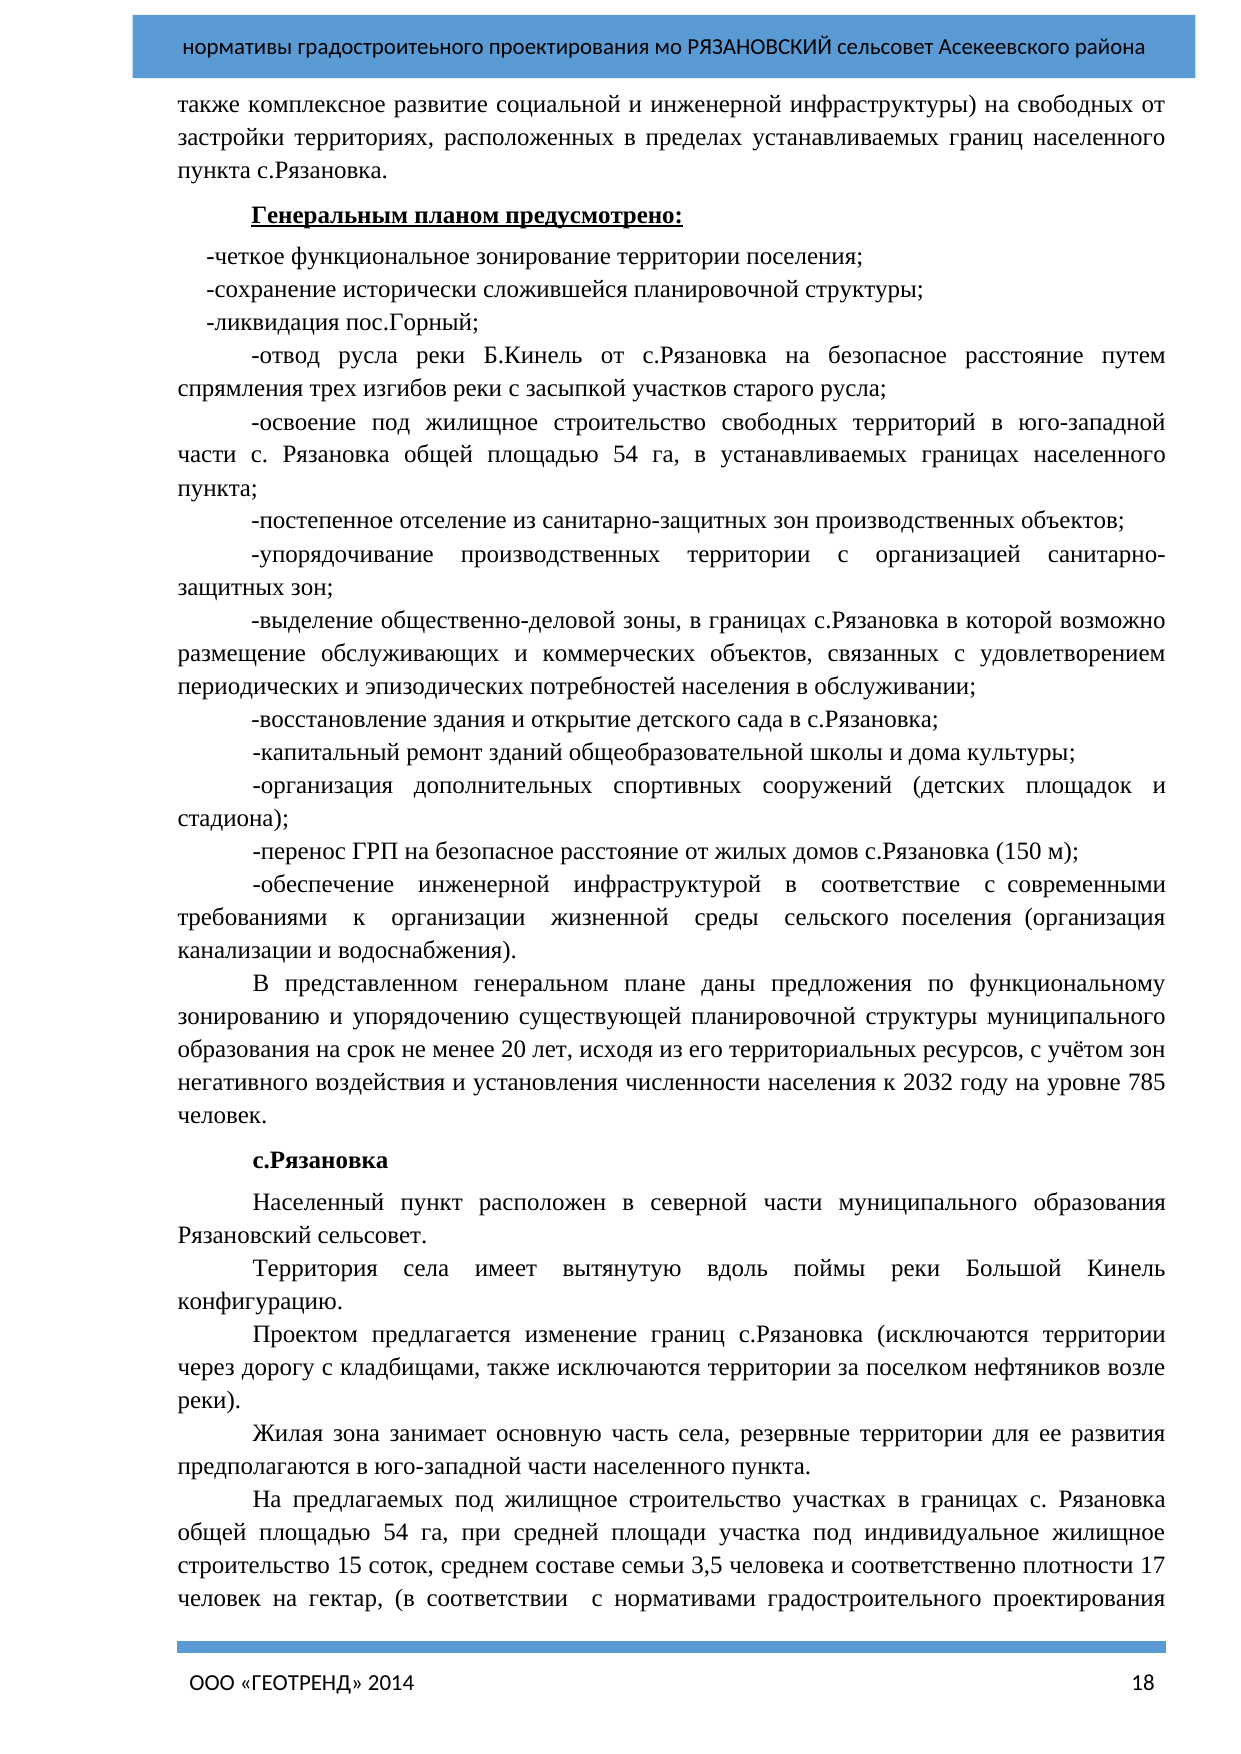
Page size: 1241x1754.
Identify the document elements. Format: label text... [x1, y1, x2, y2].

list Генеральным планом предусмотрено: [222, 200, 1166, 229]
text -перенос ГРП на безопасное расстояние от жилых домов с.Рязановка (150 м); [177, 836, 1166, 864]
text В представленном генеральном плане даны предложения по функциональному зонированию и упорядочению существующей планировочной структуры муниципального образования на срок не менее 20 лет, исходя из его территориальных ресурсов, с учётом зон негативного воздействия и установления численности населения к 2032 году на уровне 785 человек. [177, 968, 1166, 1129]
list -постепенное отселение из санитарно-защитных зон производственных объектов; [177, 506, 1166, 534]
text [177, 1484, 1166, 1612]
list -отвод русла реки Б.Кинель от с.Рязановка на безопасное расстояние путем спрямления трех изгибов реки с засыпкой участков старого русла; [177, 341, 1166, 402]
list -упорядочивание производственных территории с организацией санитарно-защитных зон; [177, 539, 1166, 600]
text Населенный пункт расположен в северной части муниципального образования Рязановский сельсовет. [177, 1187, 1166, 1248]
text Проектом предлагается изменение границ с.Рязановка (исключаются территории через дорогу с кладбищами, также исключаются территории за поселком нефтяников возле реки). [177, 1319, 1166, 1414]
list -ликвидация пос.Горный; [177, 307, 1166, 336]
list -освоение под жилищное строительство свободных территорий в юго-западной части с. Рязановка общей площадью 54 га, в устанавливаемых границах населенного пункта; [177, 407, 1166, 501]
list -сохранение исторически сложившейся планировочной структуры; [177, 274, 1166, 303]
text с.Рязановка [177, 1146, 1166, 1174]
list -восстановление здания и открытие детского сада в с.Рязановка; [177, 704, 1166, 732]
text -организация дополнительных спортивных сооружений (детских площадок и стадиона); [177, 770, 1166, 832]
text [177, 89, 1166, 183]
text Территория села имеет вытянутую вдоль поймы реки Большой Кинель конфигурацию. [177, 1253, 1166, 1314]
list -четкое функциональное зонирование территории поселения; [177, 241, 1166, 270]
text Жилая зона занимает основную часть села, резервные территории для ее развития предполагаются в юго-западной части населенного пункта. [177, 1418, 1166, 1480]
list -выделение общественно-деловой зоны, в границах с.Рязановка в которой возможно размещение обслуживающих и коммерческих объектов, связанных с удовлетворением периодических и эпизодических потребностей населения в обслуживании; [177, 605, 1166, 699]
text -капитальный ремонт зданий общеобразовательной школы и дома культуры; [177, 737, 1166, 766]
text -обеспечение инженерной инфраструктурой в соответствие с современными требованиями к организации жизненной среды сельского поселения (организация канализации и водоснабжения). [177, 869, 1166, 964]
